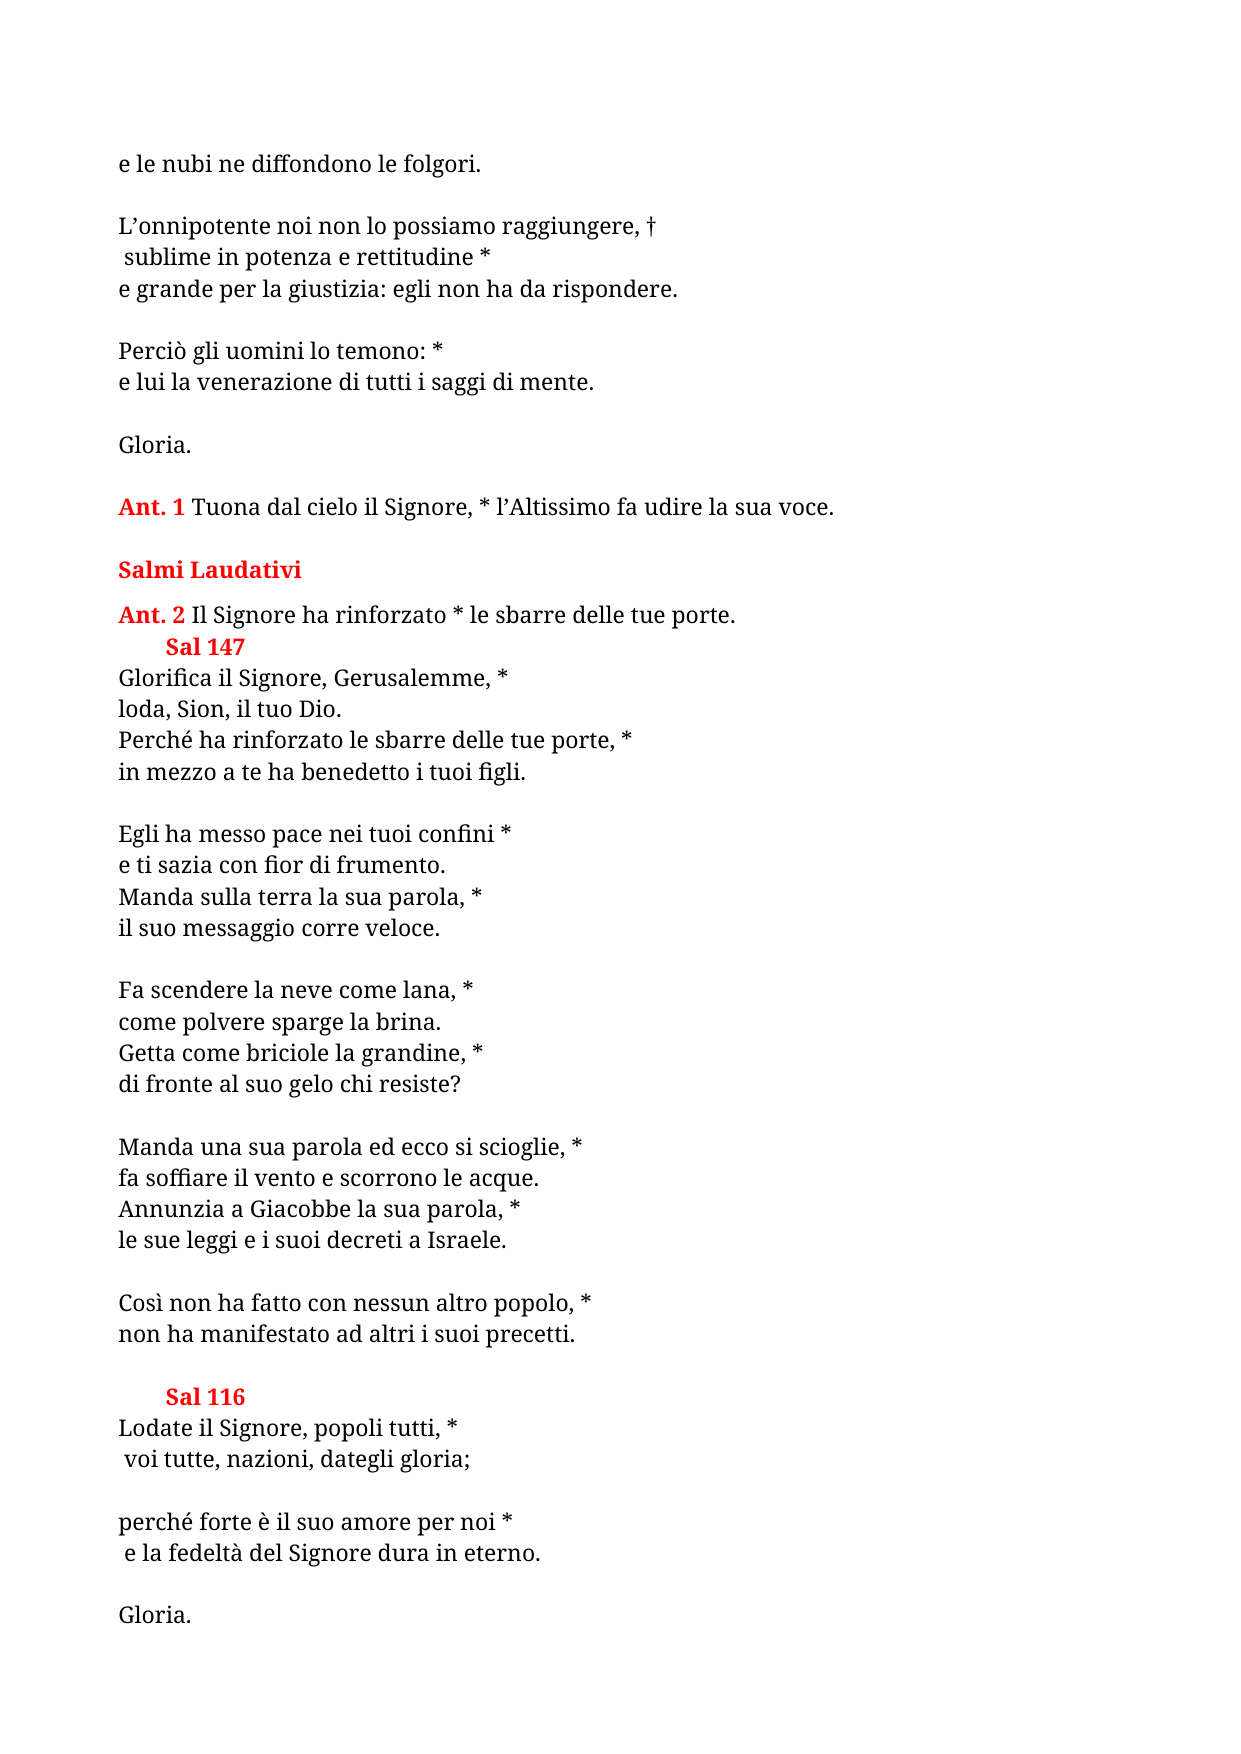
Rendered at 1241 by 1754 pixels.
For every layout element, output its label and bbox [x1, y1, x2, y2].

text [118, 148, 1122, 1631]
